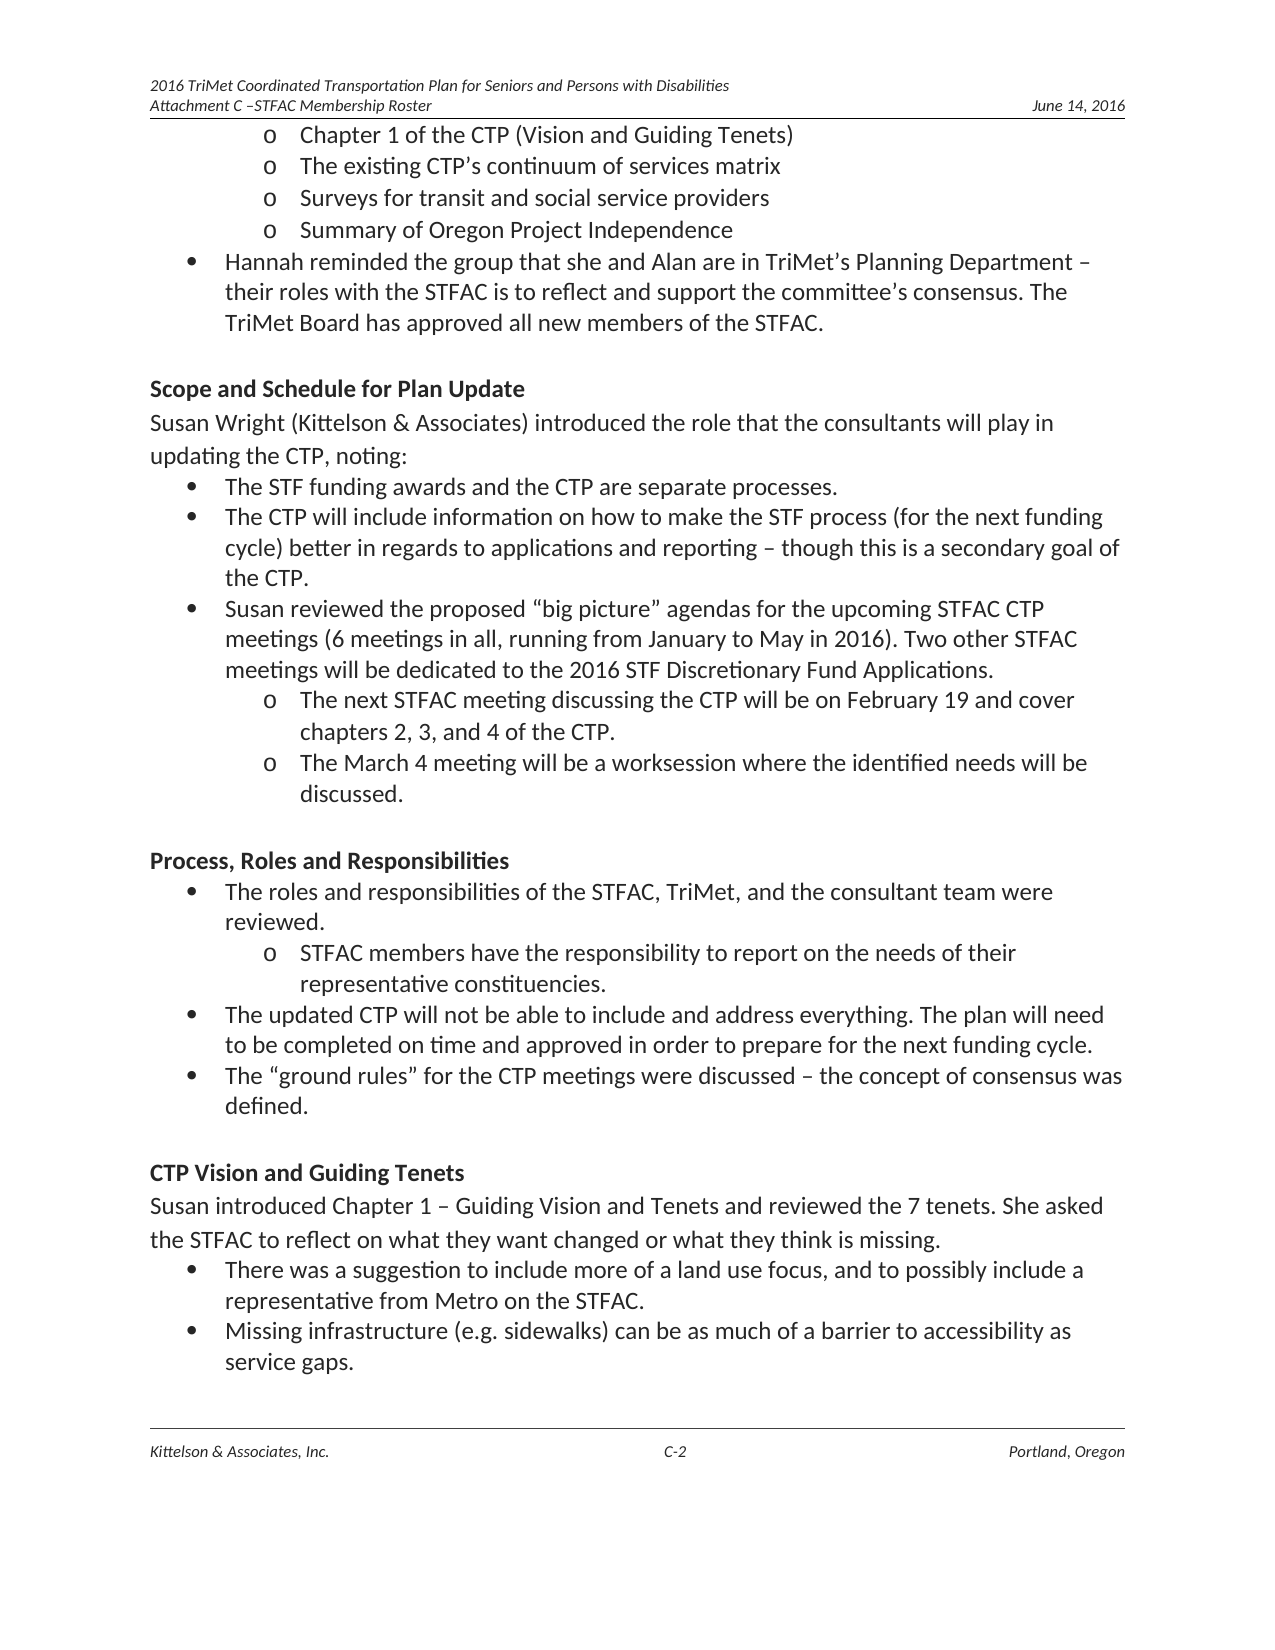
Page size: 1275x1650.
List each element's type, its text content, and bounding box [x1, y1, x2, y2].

list Process, Roles and Responsibilities [150, 842, 1125, 876]
list Chapter 1 of the CTP (Vision and Guiding Tenets) [262, 119, 1125, 151]
list The existing CTP’s continuum of services matrix [262, 151, 1125, 182]
list The STF funding awards and the CTP are separate processes. [187, 471, 1125, 501]
list CTP Vision and Guiding Tenets [150, 1154, 1125, 1188]
list Scope and Schedule for Plan Update [150, 371, 1125, 404]
list Summary of Oregon Project Independence [262, 214, 1125, 246]
list The CTP will include information on how to make the STF process (for the next funding cycle) better in regards to applications and reporting – though this is a secondary goal of the CTP. [187, 501, 1125, 593]
list The March 4 meeting will be a worksession where the identified needs will be discussed. [262, 747, 1125, 809]
list Hannah reminded the group that she and Alan are in TriMet’s Planning Department – their roles with the STFAC is to reflect and support the committee’s consensus. The TriMet Board has approved all new members of the STFAC. [187, 246, 1125, 337]
list Surveys for transit and social service providers [262, 182, 1125, 214]
list The “ground rules” for the CTP meetings were discussed – the concept of consensus was defined. [187, 1060, 1125, 1121]
list The updated CTP will not be able to include and address everything. The plan will need to be completed on time and approved in order to prepare for the next funding cycle. [187, 999, 1125, 1060]
list The next STFAC meeting discussing the CTP will be on February 19 and cover chapters 2, 3, and 4 of the CTP. [262, 684, 1125, 747]
list There was a suggestion to include more of a land use focus, and to possibly include a representative from Metro on the STFAC. [187, 1254, 1125, 1315]
list STFAC members have the responsibility to report on the needs of their representative constituencies. [262, 937, 1125, 999]
list The roles and responsibilities of the STFAC, TriMet, and the consultant team were reviewed. [187, 876, 1125, 937]
list Susan introduced Chapter 1 – Guiding Vision and Tenets and reviewed the 7 tenets. She asked the STFAC to reflect on what they want changed or what they think is missing. [150, 1188, 1125, 1254]
list Susan reviewed the proposed “big picture” agendas for the upcoming STFAC CTP meetings (6 meetings in all, running from January to May in 2016). Two other STFAC meetings will be dedicated to the 2016 STF Discretionary Fund Applications. [187, 593, 1125, 684]
list Missing infrastructure (e.g. sidewalks) can be as much of a barrier to accessibility as service gaps. [187, 1315, 1125, 1376]
list Susan Wright (Kittelson & Associates) introduced the role that the consultants will play in updating the CTP, noting: [150, 404, 1125, 471]
